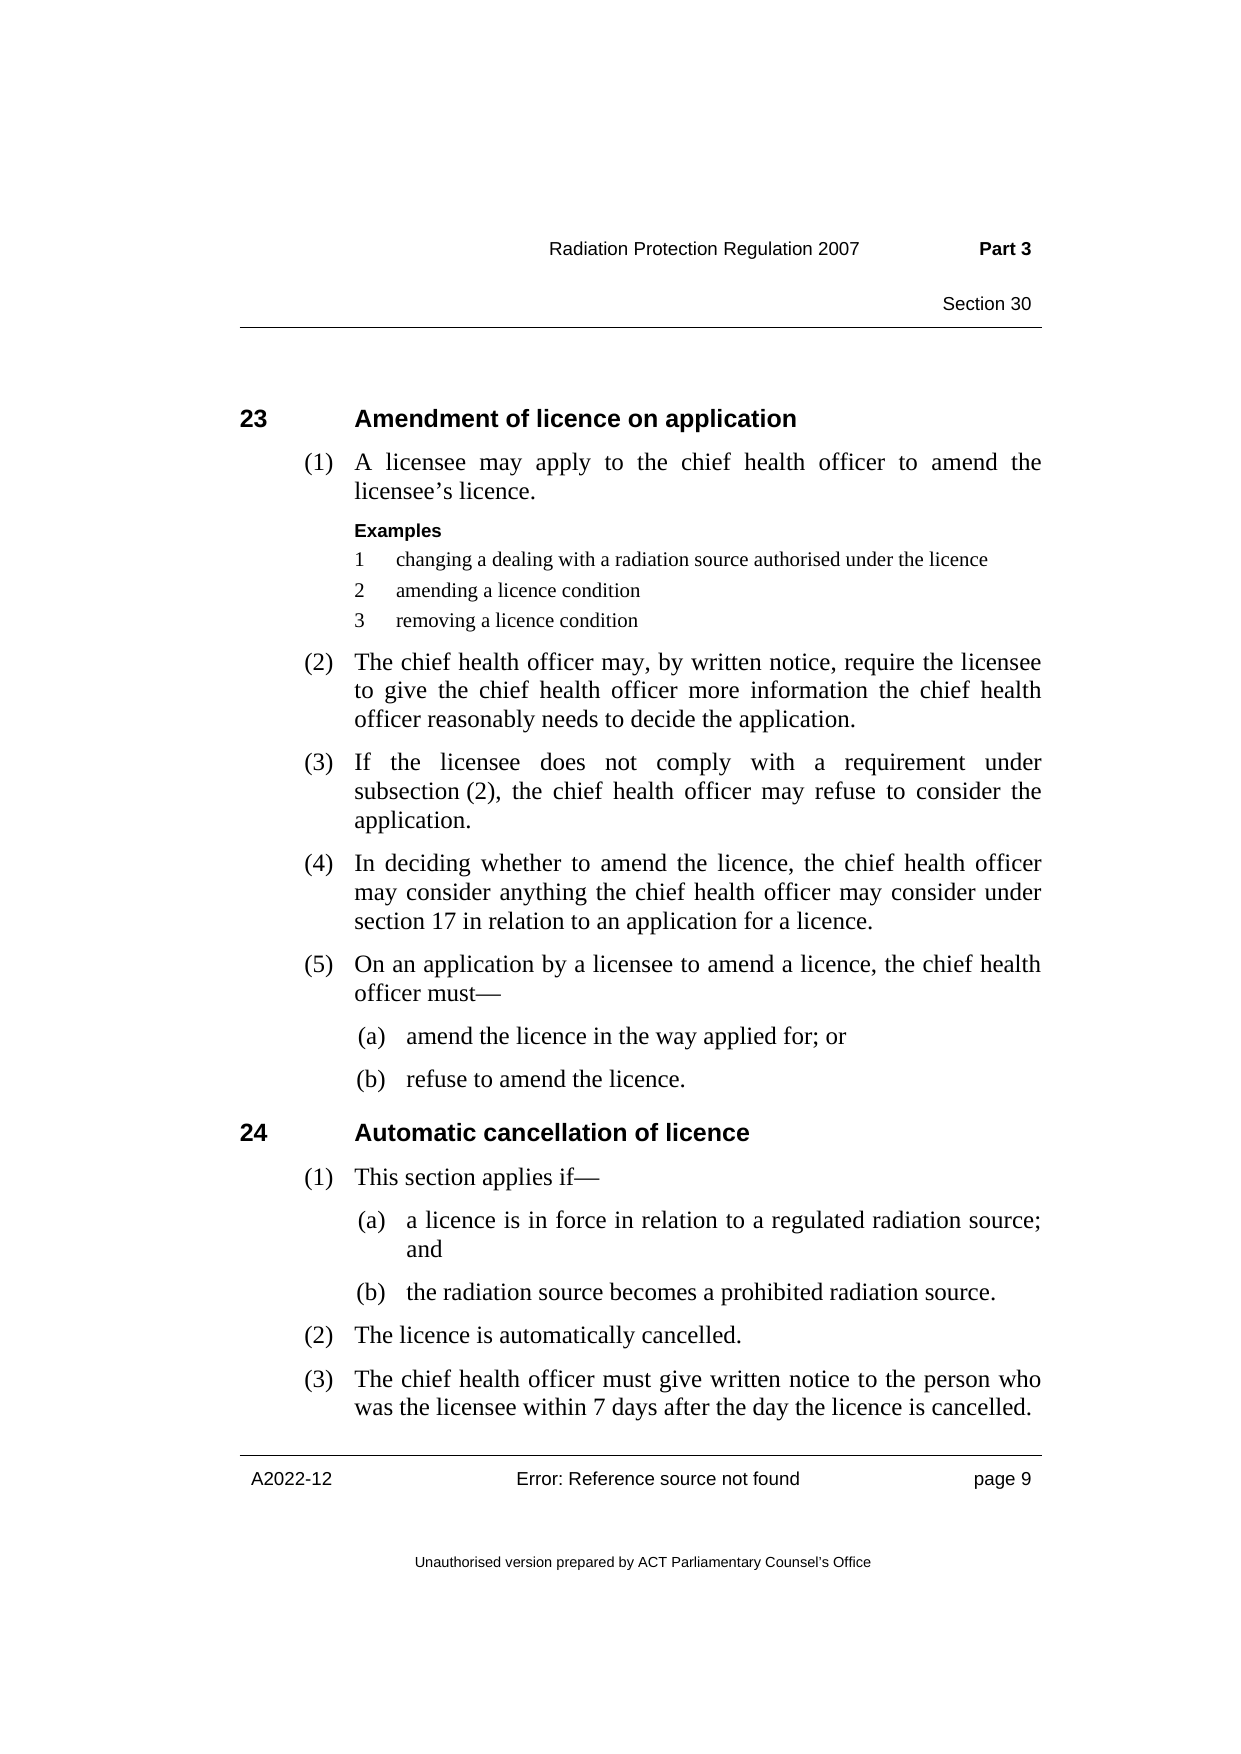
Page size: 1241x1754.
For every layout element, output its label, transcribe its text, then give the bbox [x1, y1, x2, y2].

text 2 amending a licence condition [354, 578, 1042, 602]
text (4) In deciding whether to amend the licence, the chief health officer may consider anything the chief health officer may consider under section 17 in relation to an application for a licence. [239, 848, 1042, 934]
text 3 removing a licence condition [354, 608, 1042, 632]
text (2) The chief health officer may, by written notice, require the licensee to give the chief health officer more information the chief health officer reasonably needs to decide the application. [239, 647, 1042, 733]
text 23 Amendment of licence on application [239, 404, 1042, 433]
text (1) This section applies if— [239, 1162, 1042, 1190]
text (3) If the licensee does not comply with a requirement under subsection (2), the chief health officer may refuse to consider the application. [239, 747, 1042, 834]
text 1 changing a dealing with a radiation source authorised under the licence [354, 547, 1042, 571]
text Examples [279, 519, 1042, 541]
text (b) refuse to amend the licence. [239, 1064, 1042, 1093]
text (3) The chief health officer must give written notice to the person who was the licensee within 7 days after the day the licence is cancelled. [239, 1364, 1042, 1421]
text (b) the radiation source becomes a prohibited radiation source. [239, 1277, 1042, 1306]
text (a) a licence is in force in relation to a regulated radiation source; and [239, 1205, 1042, 1262]
text (5) On an application by a licensee to amend a licence, the chief health officer must— [239, 949, 1042, 1007]
text 24 Automatic cancellation of licence [239, 1118, 1042, 1147]
text (2) The licence is automatically cancelled. [239, 1320, 1042, 1349]
text (a) amend the licence in the way applied for; or [239, 1021, 1042, 1050]
text (1) A licensee may apply to the chief health officer to amend the licensee’s licence. [239, 447, 1042, 505]
